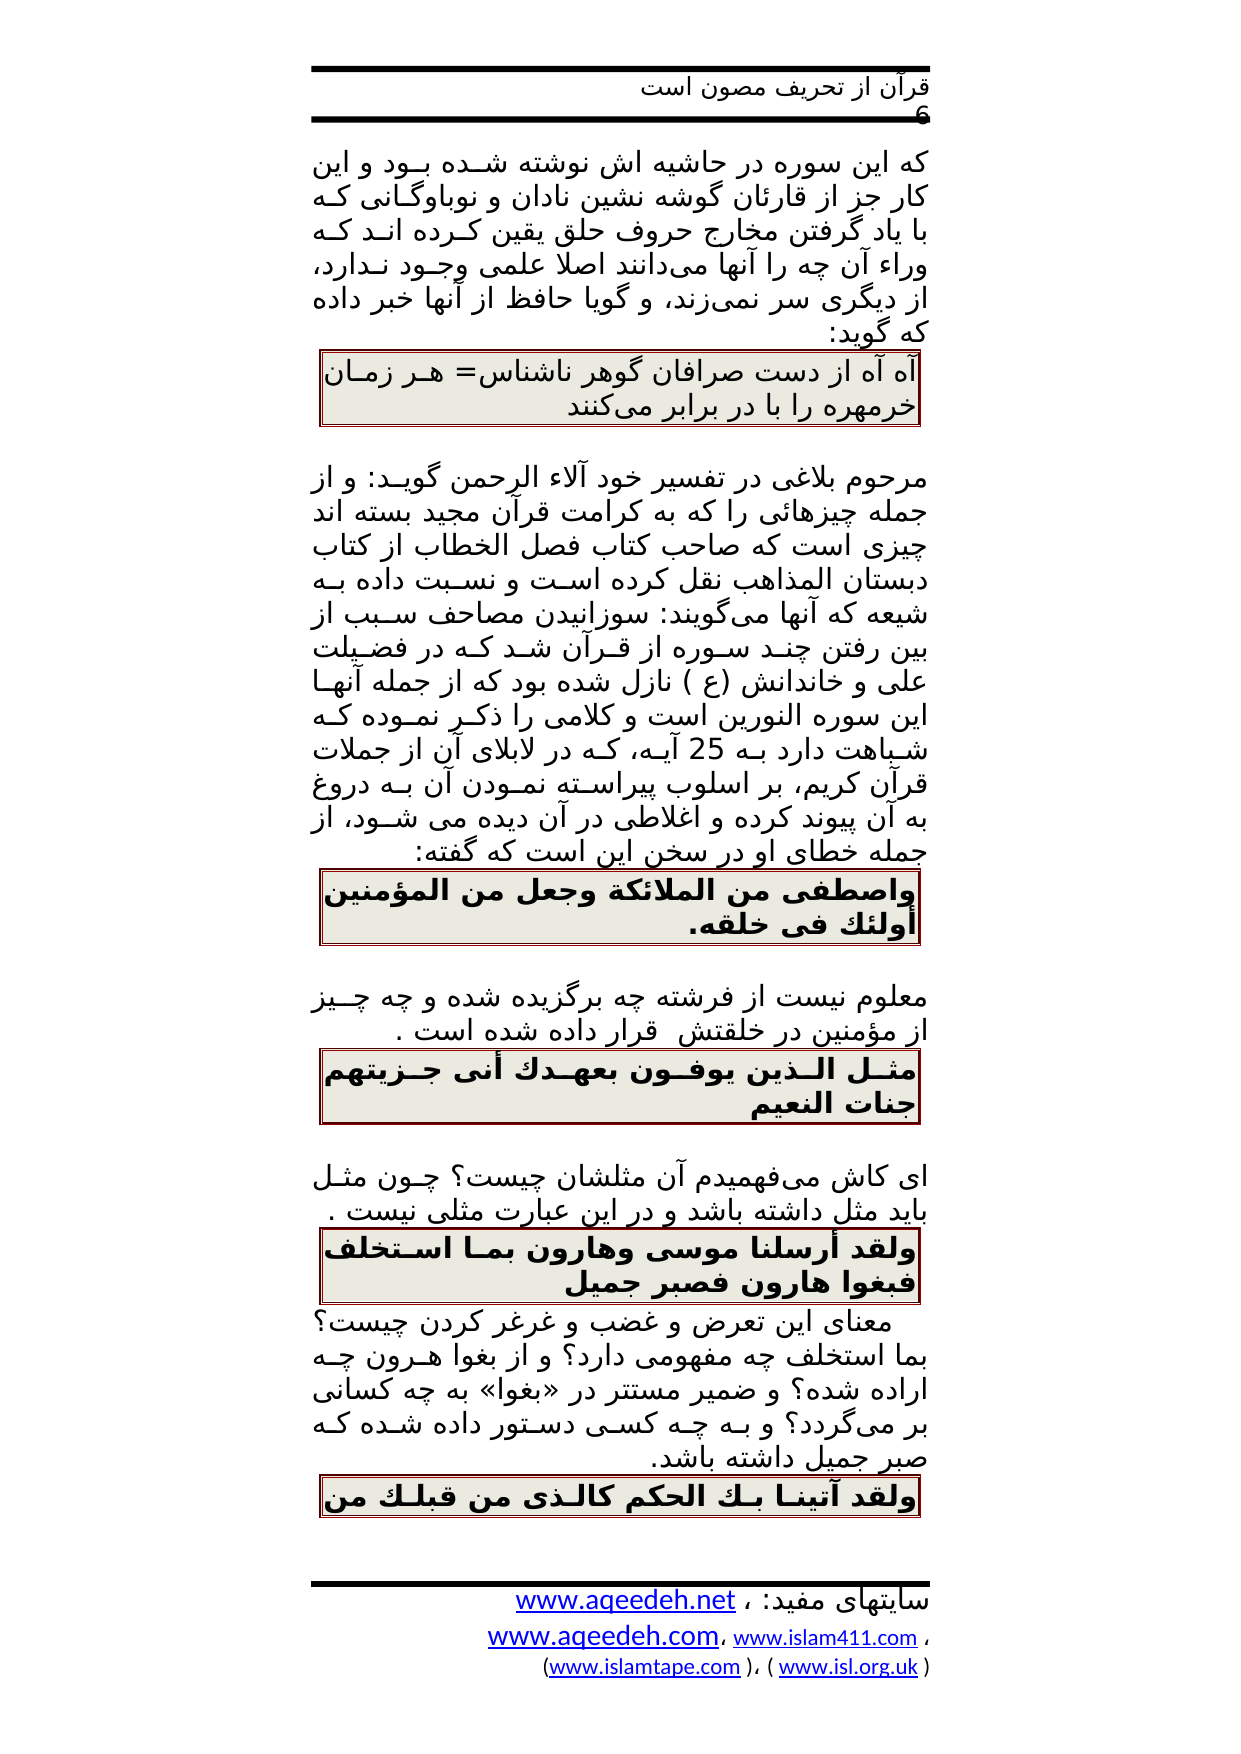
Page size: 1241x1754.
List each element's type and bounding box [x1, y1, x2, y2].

table_header [310, 144, 930, 1519]
